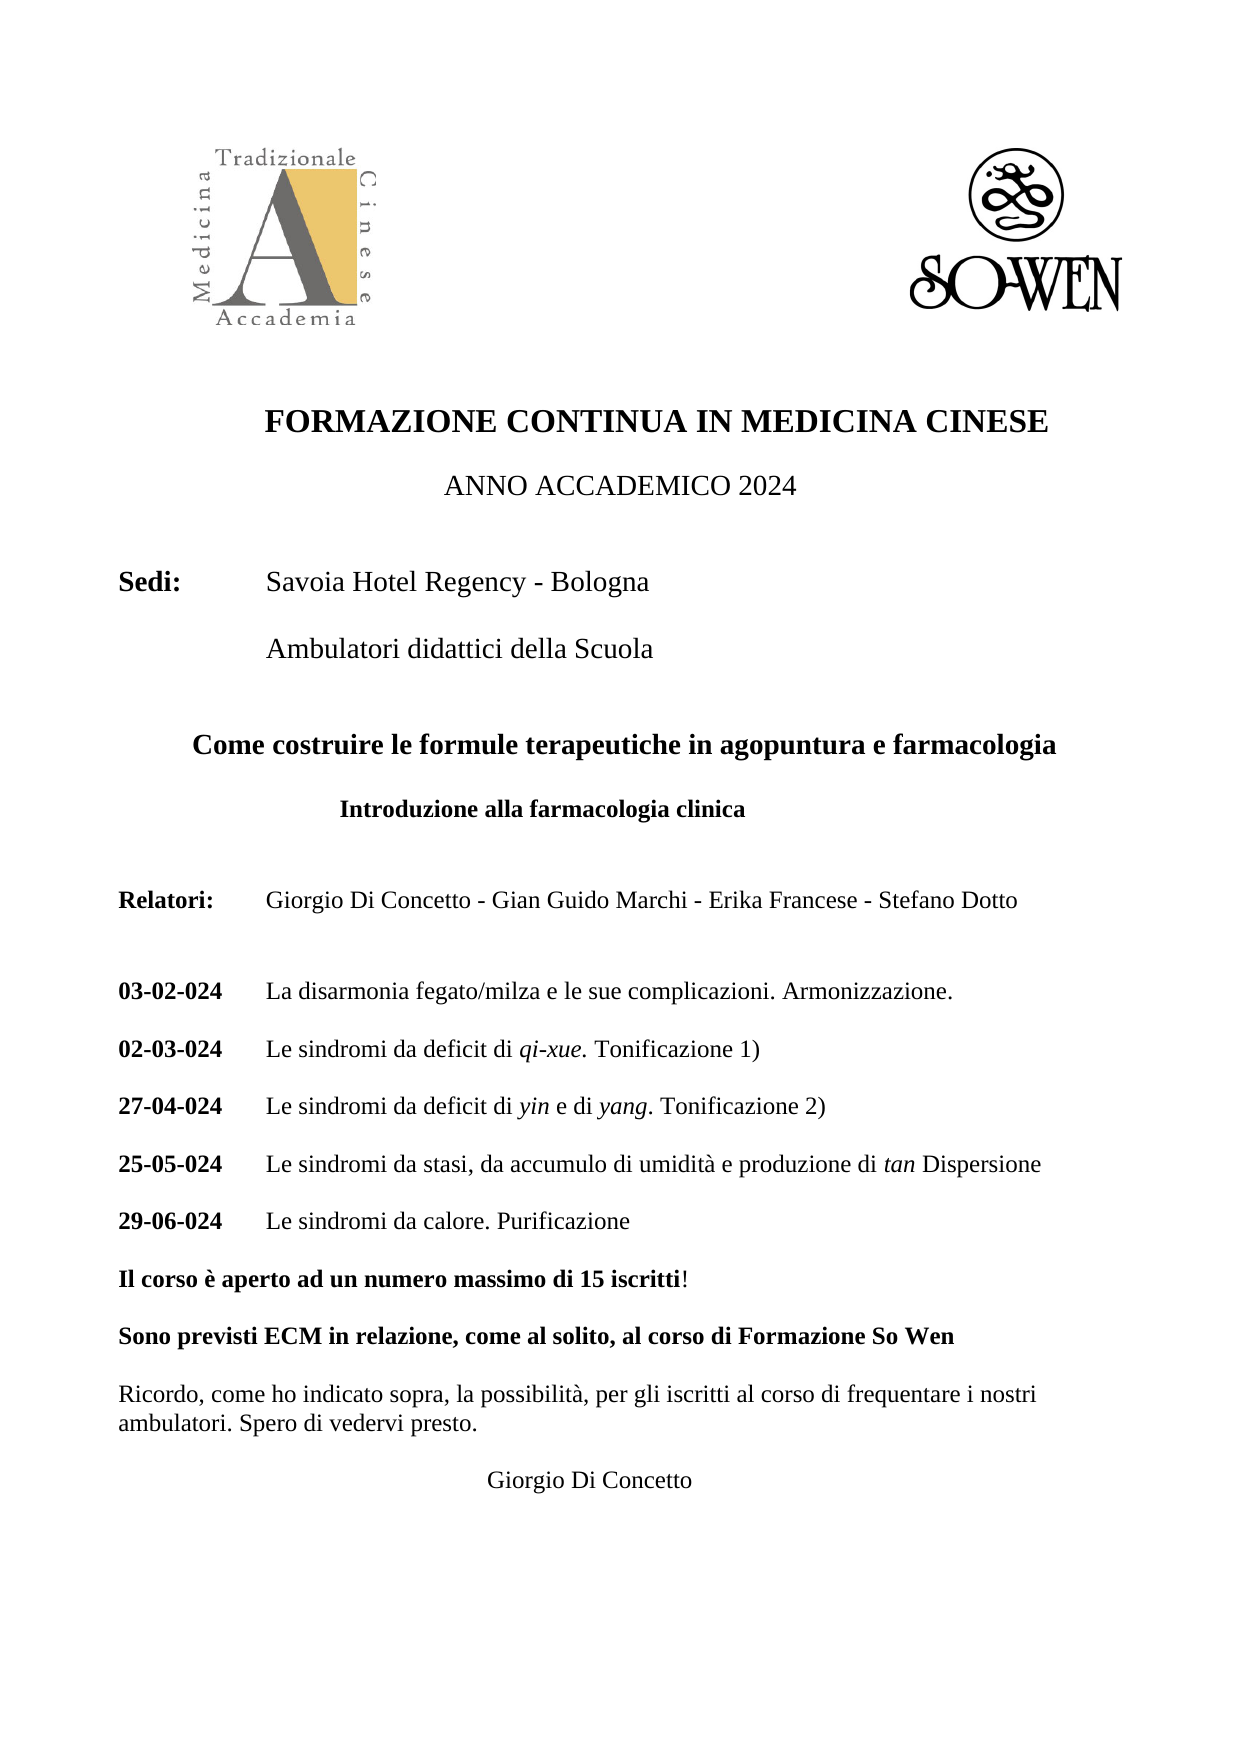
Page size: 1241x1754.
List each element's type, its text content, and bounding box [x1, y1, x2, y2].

text 29-06-024 Le sindromi da calore. Purificazione [118, 1206, 1122, 1235]
text Introduzione alla farmacologia clinica [118, 794, 1122, 823]
text ANNO ACCADEMICO 2024 [118, 468, 1122, 502]
text Il corso è aperto ad un numero massimo di 15 iscritti! [118, 1264, 1122, 1293]
text FORMAZIONE CONTINUA IN MEDICINA CINESE [118, 401, 1122, 440]
text 02-03-024 Le sindromi da deficit di qi-xue. Tonificazione 1) [118, 1034, 1122, 1063]
text Sedi: Savoia Hotel Regency - Bologna [118, 564, 1122, 598]
text Relatori: Giorgio Di Concetto - Gian Guido Marchi - Erika Francese - Stefano Dotto [118, 885, 1122, 914]
picture [909, 147, 1123, 312]
text Come costruire le formule terapeutiche in agopuntura e farmacologia [118, 727, 1122, 761]
text Ambulatori didattici della Scuola [118, 631, 1122, 665]
text 25-05-024 Le sindromi da stasi, da accumulo di umidità e produzione di tan Dispersione [118, 1149, 1122, 1178]
text 03-02-024 La disarmonia fegato/milza e le sue complicazioni. Armonizzazione. [118, 976, 1122, 1005]
text Ricordo, come ho indicato sopra, la possibilità, per gli iscritti al corso di frequentare i nostri ambulatori. Spero di vedervi presto. [118, 1379, 1122, 1436]
text Sono previsti ECM in relazione, come al solito, al corso di Formazione So Wen [118, 1321, 1122, 1350]
text 27-04-024 Le sindromi da deficit di yin e di yang. Tonificazione 2) [118, 1091, 1122, 1120]
text Giorgio Di Concetto [413, 1465, 1122, 1494]
